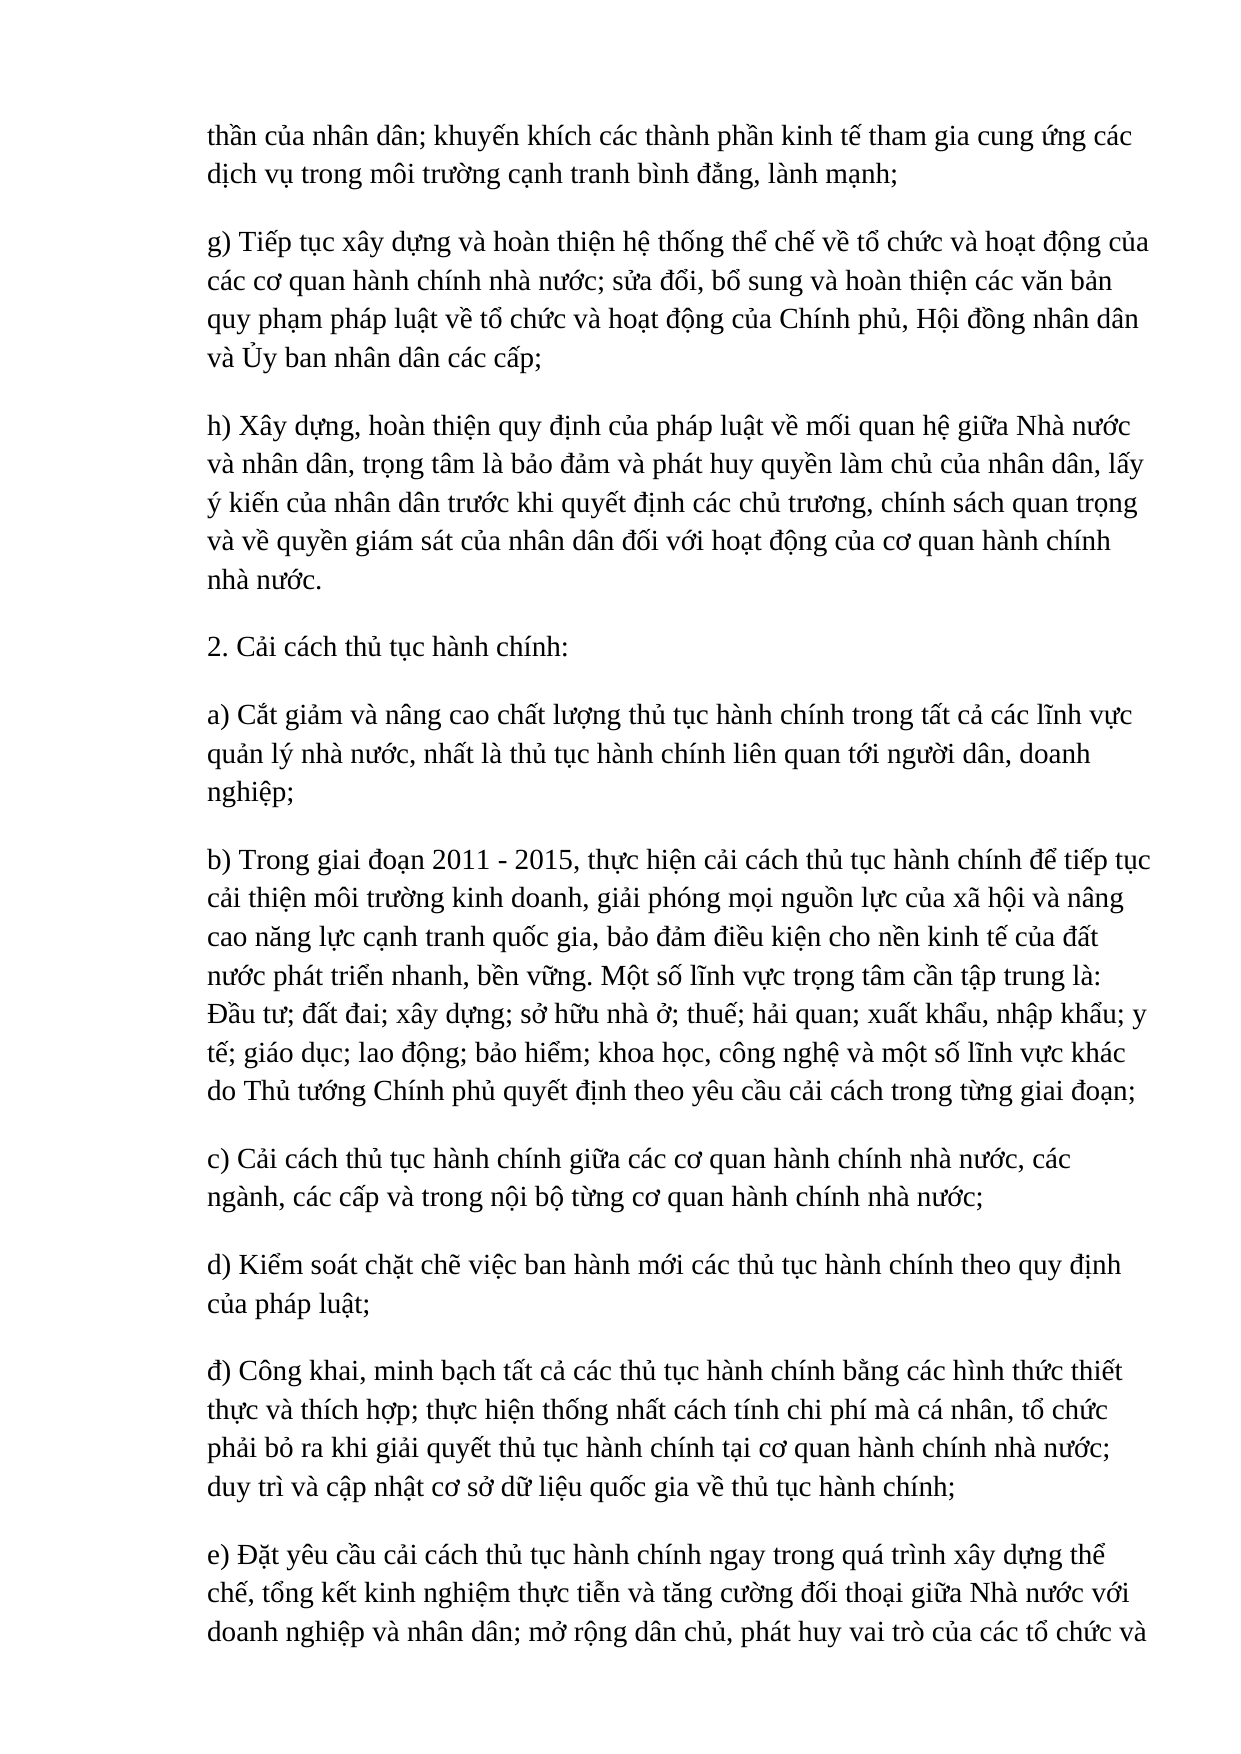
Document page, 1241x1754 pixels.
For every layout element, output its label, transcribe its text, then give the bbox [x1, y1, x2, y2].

text đ) Công khai, minh bạch tất cả các thủ tục hành chính bằng các hình thức thiết thực và thích hợp; thực hiện thống nhất cách tính chi phí mà cá nhân, tổ chức phải bỏ ra khi giải quyết thủ tục hành chính tại cơ quan hành chính nhà nước; duy trì và cập nhật cơ sở dữ liệu quốc gia về thủ tục hành chính; [207, 1353, 1152, 1503]
text g) Tiếp tục xây dựng và hoàn thiện hệ thống thể chế về tổ chức và hoạt động của các cơ quan hành chính nhà nước; sửa đổi, bổ sung và hoàn thiện các văn bản quy phạm pháp luật về tổ chức và hoạt động của Chính phủ, Hội đồng nhân dân và Ủy ban nhân dân các cấp; [207, 224, 1152, 373]
text d) Kiểm soát chặt chẽ việc ban hành mới các thủ tục hành chính theo quy định của pháp luật; [207, 1247, 1152, 1319]
text 2. Cải cách thủ tục hành chính: [207, 629, 1152, 663]
text h) Xây dựng, hoàn thiện quy định của pháp luật về mối quan hệ giữa Nhà nước và nhân dân, trọng tâm là bảo đảm và phát huy quyền làm chủ của nhân dân, lấy ý kiến của nhân dân trước khi quyết định các chủ trương, chính sách quan trọng và về quyền giám sát của nhân dân đối với hoạt động của cơ quan hành chính nhà nước. [207, 408, 1152, 595]
text b) Trong giai đoạn 2011 - 2015, thực hiện cải cách thủ tục hành chính để tiếp tục cải thiện môi trường kinh doanh, giải phóng mọi nguồn lực của xã hội và nâng cao năng lực cạnh tranh quốc gia, bảo đảm điều kiện cho nền kinh tế của đất nước phát triển nhanh, bền vững. Một số lĩnh vực trọng tâm cần tập trung là: Đầu tư; đất đai; xây dựng; sở hữu nhà ở; thuế; hải quan; xuất khẩu, nhập khẩu; y tế; giáo dục; lao động; bảo hiểm; khoa học, công nghệ và một số lĩnh vực khác do Thủ tướng Chính phủ quyết định theo yêu cầu cải cách trong từng giai đoạn; [207, 842, 1152, 1107]
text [207, 1537, 1152, 1647]
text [207, 118, 1152, 190]
text a) Cắt giảm và nâng cao chất lượng thủ tục hành chính trong tất cả các lĩnh vực quản lý nhà nước, nhất là thủ tục hành chính liên quan tới người dân, doanh nghiệp; [207, 697, 1152, 808]
text c) Cải cách thủ tục hành chính giữa các cơ quan hành chính nhà nước, các ngành, các cấp và trong nội bộ từng cơ quan hành chính nhà nước; [207, 1141, 1152, 1213]
